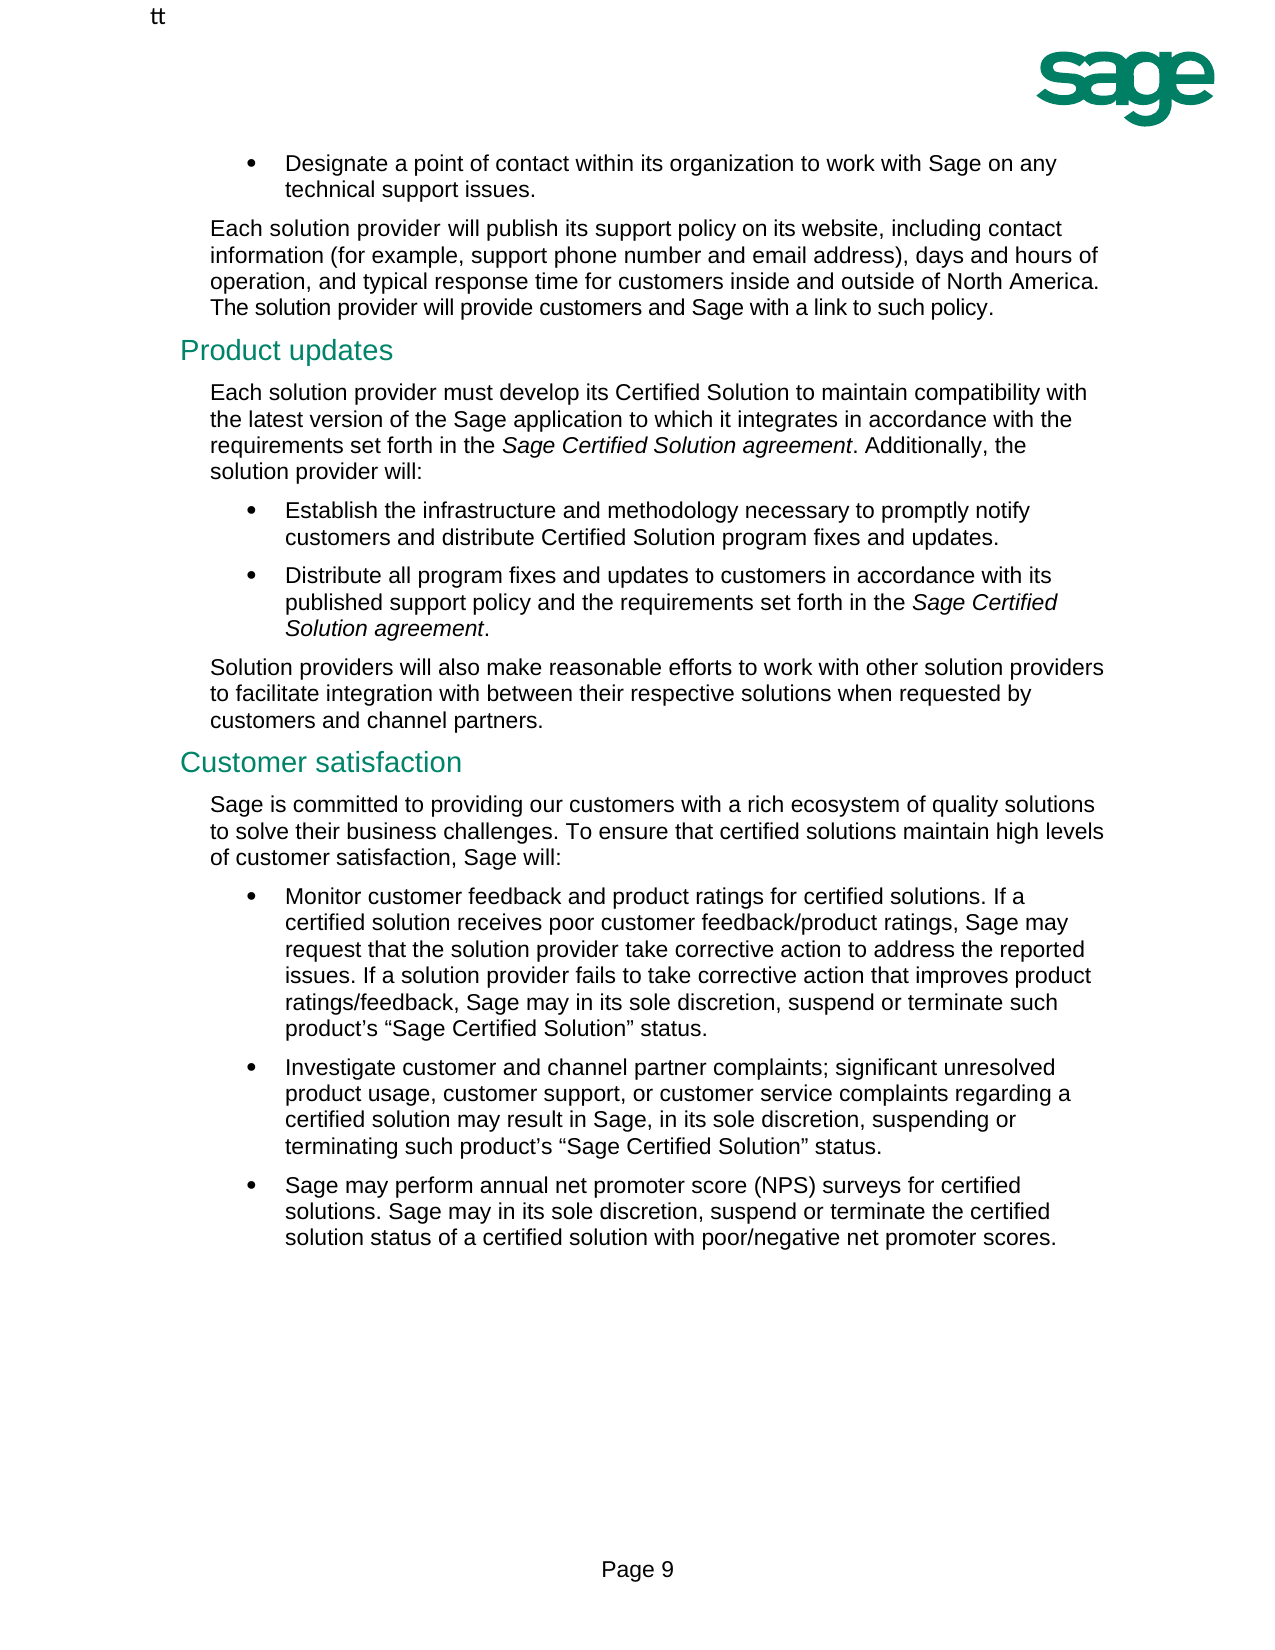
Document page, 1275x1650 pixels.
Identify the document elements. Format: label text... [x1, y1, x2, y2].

text Each solution provider will publish its support policy on its website, including contact information (for example, support phone number and email address), days and hours of operation, and typical response time for customers inside and outside of North America. The solution provider will provide customers and Sage with a link to such policy. [210, 215, 1110, 321]
text Sage is committed to providing our customers with a rich ecosystem of quality solutions to solve their business challenges. To ensure that certified solutions maintain high levels of customer satisfaction, Sage will: [210, 791, 1110, 871]
text Each solution provider must develop its Certified Solution to maintain compatibility with the latest version of the Sage application to which it integrates in accordance with the requirements set forth in the Sage Certified Solution agreement. Additionally, the solution provider will: [210, 379, 1110, 484]
list Monitor customer feedback and product ratings for certified solutions. If a certified solution receives poor customer feedback/product ratings, Sage may request that the solution provider take corrective action to address the reported issues. If a solution provider fails to take corrective action that improves product ratings/feedback, Sage may in its sole discretion, suspend or terminate such product’s “Sage Certified Solution” status. [247, 883, 1110, 1041]
list Sage may perform annual net promoter score (NPS) surveys for certified solutions. Sage may in its sole discretion, suspend or terminate the certified solution status of a certified solution with poor/negative net promoter scores. [247, 1172, 1110, 1251]
list Designate a point of contact within its organization to work with Sage on any technical support issues. [247, 150, 1110, 203]
list Investigate customer and channel partner complaints; significant unresolved product usage, customer support, or customer service complaints regarding a certified solution may result in Sage, in its sole discretion, suspending or terminating such product’s “Sage Certified Solution” status. [247, 1054, 1110, 1159]
list Establish the infrastructure and methodology necessary to promptly notify customers and distribute Certified Solution program fixes and updates. [247, 497, 1110, 550]
text Solution providers will also make reasonable efforts to work with other solution providers to facilitate integration with between their respective solutions when requested by customers and channel partners. [210, 654, 1110, 733]
subtitle Customer satisfaction [180, 745, 1125, 779]
list Distribute all program fixes and updates to customers in accordance with its published support policy and the requirements set forth in the Sage Certified Solution agreement. [247, 562, 1110, 641]
subtitle Product updates [180, 333, 1125, 367]
